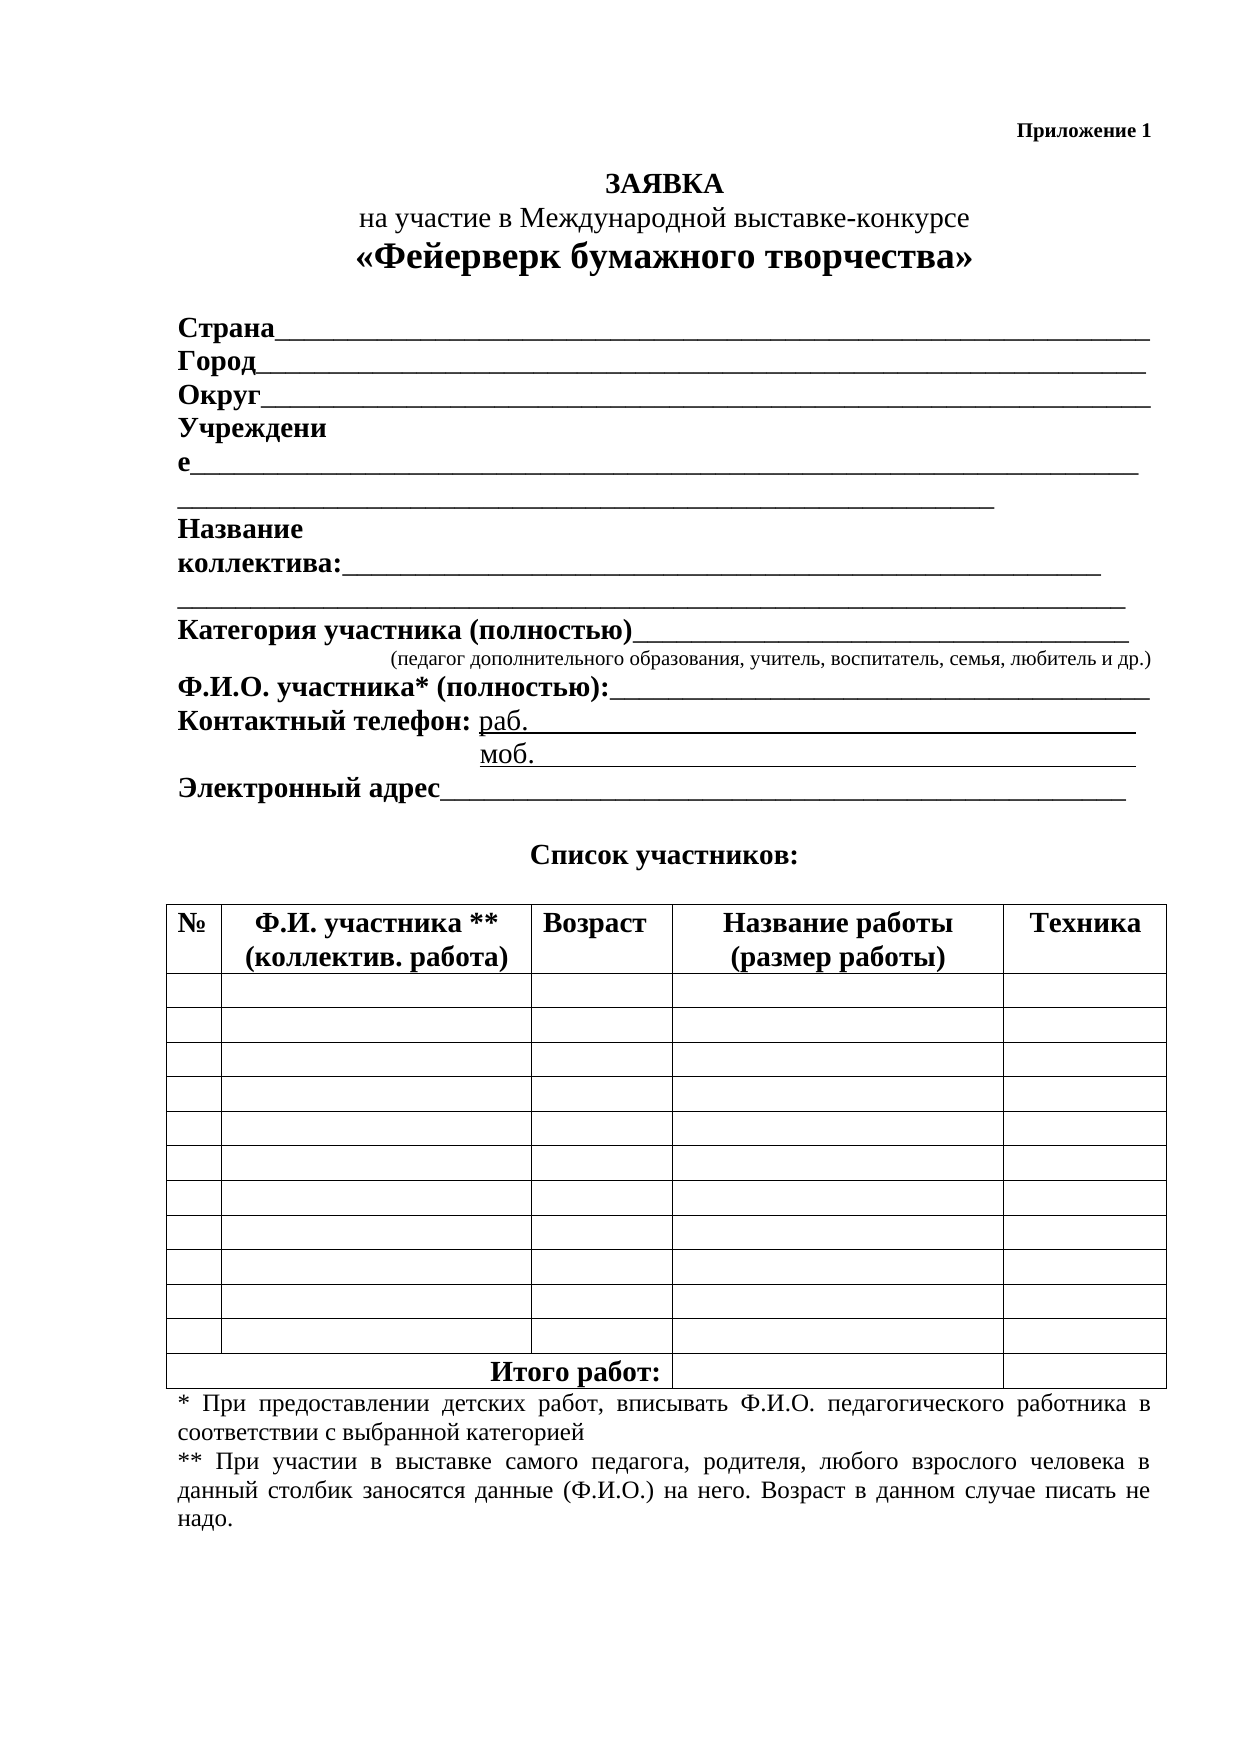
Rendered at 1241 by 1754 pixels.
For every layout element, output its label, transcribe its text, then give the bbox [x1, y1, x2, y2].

text Приложение 1 [177, 118, 1152, 142]
table_header № [167, 905, 221, 972]
table_cell [167, 1008, 221, 1042]
table_cell [1004, 1146, 1166, 1180]
table_cell [673, 1216, 1003, 1249]
table_cell [673, 974, 1003, 1007]
table_cell [673, 1146, 1003, 1180]
table_cell [167, 1319, 221, 1353]
table_cell [532, 974, 672, 1007]
text Список участников: [177, 837, 1152, 871]
table_cell [1004, 1319, 1166, 1353]
text на участие в Международной выставке-конкурсе [177, 200, 1152, 233]
table_cell [673, 1077, 1003, 1111]
table_cell [1004, 1043, 1166, 1076]
table_cell [532, 1112, 672, 1145]
table_cell [673, 1181, 1003, 1214]
table_cell [222, 1008, 531, 1042]
table_header Возраст [532, 905, 672, 972]
table_cell [532, 1146, 672, 1180]
text (педагог дополнительного образования, учитель, воспитатель, семья, любитель и др.) [177, 645, 1152, 669]
text Контактный телефон: раб. [177, 703, 1152, 737]
table_cell [167, 1043, 221, 1076]
table_cell [1004, 1112, 1166, 1145]
text Ф.И.О. участника* (полностью):_____________________________________ [177, 669, 1152, 703]
text * При предоставлении детских работ, вписывать Ф.И.О. педагогического работника в соответствии с выбранной категорией [177, 1389, 1152, 1446]
table_cell [532, 1250, 672, 1284]
text «Фейерверк бумажного творчества» [177, 233, 1152, 276]
table_cell [532, 1077, 672, 1111]
table_cell [673, 1008, 1003, 1042]
table_header Техника [1004, 905, 1166, 972]
table_cell [1004, 1077, 1166, 1111]
table_cell [1004, 1008, 1166, 1042]
table_cell [167, 1077, 221, 1111]
table_cell [222, 1146, 531, 1180]
table_cell [673, 1112, 1003, 1145]
text ** При участии в выставке самого педагога, родителя, любого взрослого человека в данный столбик заносятся данные (Ф.И.О.) на него. Возраст в данном случае писать не надо. [177, 1446, 1152, 1532]
text Учреждение_________________________________________________________________________________________________________________________ [177, 411, 1152, 511]
table_cell [673, 1285, 1003, 1318]
table_cell [673, 1319, 1003, 1353]
table_cell [222, 1285, 531, 1318]
table_cell [222, 974, 531, 1007]
table_cell [222, 1043, 531, 1076]
table_cell [167, 1216, 221, 1249]
text _________________________________________________________________ [177, 578, 1152, 612]
table_cell [222, 1216, 531, 1249]
text моб. [177, 737, 1152, 770]
table_cell [167, 1250, 221, 1284]
table_cell [532, 1285, 672, 1318]
text Категория участника (полностью)__________________________________ [177, 612, 1152, 645]
table_cell [532, 1216, 672, 1249]
text Страна____________________________________________________________ [177, 310, 1152, 343]
table_header Название работы (размер работы) [673, 905, 1003, 972]
table_cell [1004, 974, 1166, 1007]
table_cell [222, 1319, 531, 1353]
table_cell [222, 1112, 531, 1145]
table_cell [532, 1008, 672, 1042]
text Электронный адрес_______________________________________________ [177, 770, 1152, 804]
table_cell [167, 1112, 221, 1145]
table_cell [222, 1250, 531, 1284]
table_cell [1004, 1181, 1166, 1214]
table_cell Итого работ: [167, 1354, 672, 1387]
table_cell [1004, 1354, 1166, 1387]
table_cell [532, 1319, 672, 1353]
table_cell [673, 1354, 1003, 1387]
table_cell [167, 974, 221, 1007]
table_cell [673, 1043, 1003, 1076]
table_cell [167, 1285, 221, 1318]
table_header Ф.И. участника ** (коллектив. работа) [222, 905, 531, 972]
table_cell [1004, 1216, 1166, 1249]
table_cell [167, 1181, 221, 1214]
text ЗАЯВКА [177, 166, 1152, 200]
text Название коллектива:____________________________________________________ [177, 511, 1152, 578]
table_cell [222, 1077, 531, 1111]
table_cell [167, 1146, 221, 1180]
table_cell [1004, 1285, 1166, 1318]
table_cell [673, 1250, 1003, 1284]
text Город_____________________________________________________________ [177, 343, 1152, 377]
table_cell [222, 1181, 531, 1214]
table_cell [1004, 1250, 1166, 1284]
text Округ_____________________________________________________________ [177, 377, 1152, 411]
table_cell [532, 1043, 672, 1076]
table_cell [532, 1181, 672, 1214]
